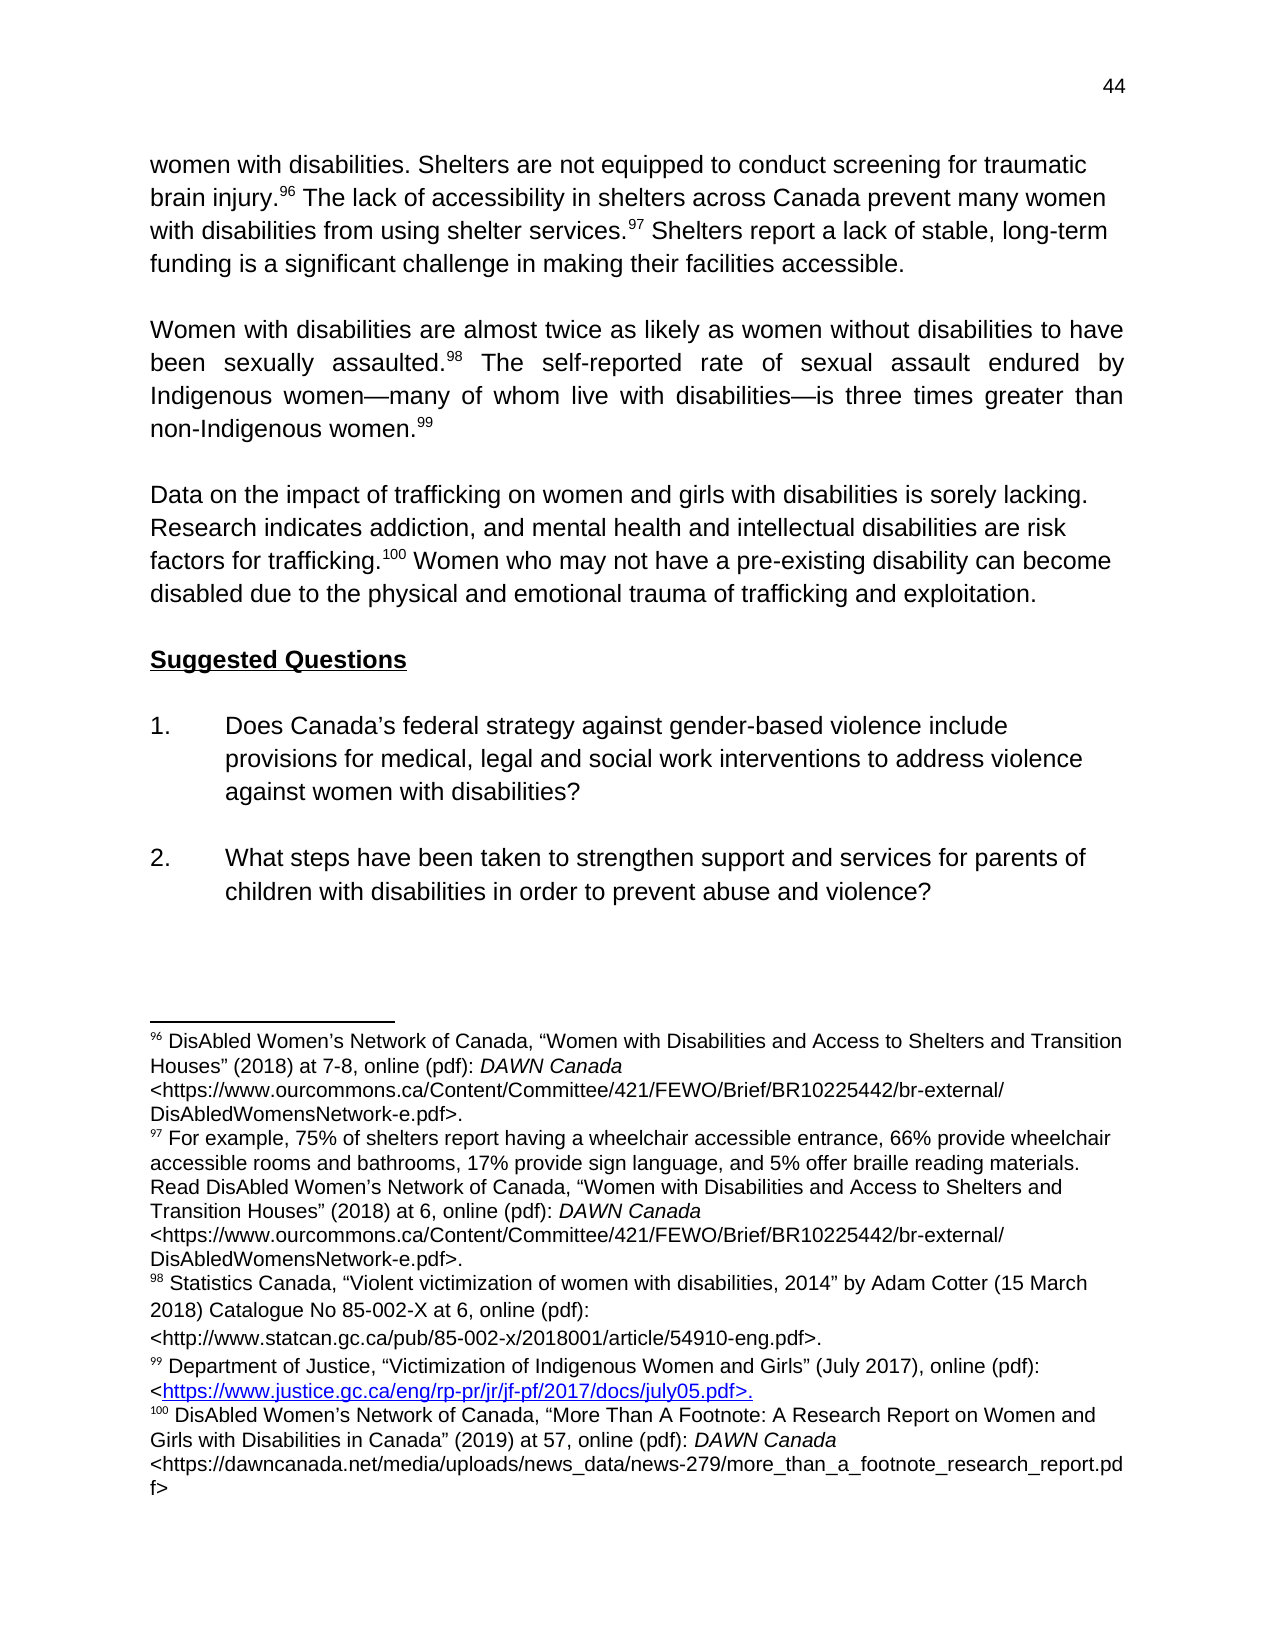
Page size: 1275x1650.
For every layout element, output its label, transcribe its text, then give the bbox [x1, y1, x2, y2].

text Suggested Questions [150, 645, 1125, 674]
list Does Canada’s federal strategy against gender-based violence include provisions for medical, legal and social work interventions to address violence against women with disabilities? [150, 711, 1126, 806]
list What steps have been taken to strengthen support and services for parents of children with disabilities in order to prevent abuse and violence? [150, 843, 1126, 905]
text Women with disabilities are almost twice as likely as women without disabilities to have been sexually assaulted. The self-reported rate of sexual assault endured by Indigenous women—many of whom live with disabilities—is three times greater than non-Indigenous women. [150, 315, 1126, 443]
text Women with a disability are at greater risk for intimate partner violence, both in incidence and frequency. As many as 276,000 women in Canada will acquire a traumatic brain injury resulting from intimate partner violence. However, services for survivors of intimate partner violence are often not able to respond to the needs of women with disabilities. Shelters are not equipped to conduct screening for traumatic brain injury. The lack of accessibility in shelters across Canada prevent many women with disabilities from using shelter services. Shelters report a lack of stable, long-term funding is a significant challenge in making their facilities accessible. [150, 150, 1125, 278]
text Data on the impact of trafficking on women and girls with disabilities is sorely lacking. Research indicates addiction, and mental health and intellectual disabilities are risk factors for trafficking. Women who may not have a pre-existing disability can become disabled due to the physical and emotional trauma of trafficking and exploitation. [150, 480, 1125, 608]
